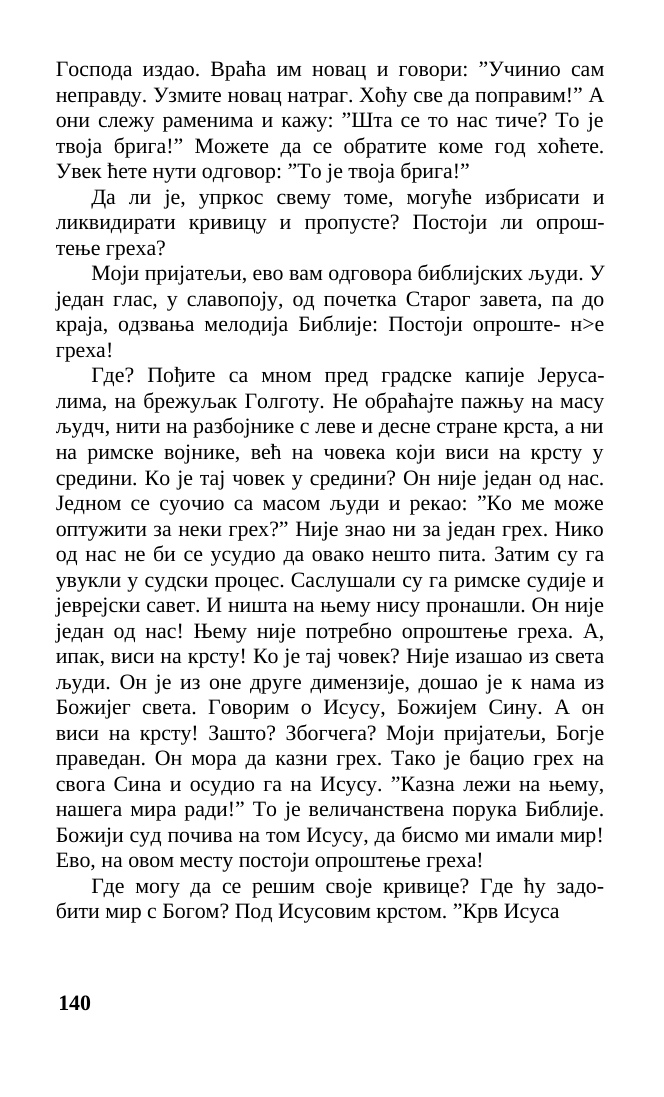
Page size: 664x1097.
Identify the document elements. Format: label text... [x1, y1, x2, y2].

text Да ли је, упркос свему томе, могуће избрисати и ликвидирати кривицу и пропусте? Постоји ли опрош- тење греха? [56, 184, 605, 260]
text Господа издао. Враћа им новац и говори: ”Учинио сам неправду. Узмите новац натраг. Хоћу све да поправим!” А они слежу раменима и кажу: ”Шта се то нас тиче? То је твоја брига!” Можете да се обратите коме год хоћете. Увек ћете нути одговор: ”То је твоја брига!” [56, 56, 605, 184]
text 140 [58, 993, 91, 1015]
text Моји пријатељи, ево вам одговора библијских људи. У један глас, у славопоју, од почетка Старог завета, па до краја, одзвања мелодија Библије: Постоји опроште- н>е греха! [56, 260, 605, 362]
text Где? Пођите са мном пред градске капије Јеруса- лима, на брежуљак Голготу. Не обраћајте пажњу на масу људч, нити на разбојнике с леве и десне стране крста, а ни на римске војнике, већ на човека који виси на крсту у средини. Ко је тај човек у средини? Он није један од нас. Једном се суочио са масом људи и рекао: ”Ко ме може оптужити за неки грех?” Није знао ни за један грех. Нико од нас не би се усудио да овако нешто пита. Затим су га увукли у судски процес. Саслушали су га римске судије и јеврејски савет. И ништа на њему нису пронашли. Он није један од нас! Њему није потребно опроштење греха. А, ипак, виси на крсту! Ко је тај човек? Није изашао из света људи. Он је из оне друге димензије, дошао је к нама из Божијег света. Говорим о Исусу, Божијем Сину. А он виси на крсту! Зашто? Збогчега? Моји пријатељи, Богје праведан. Он мора да казни грех. Тако је бацио грех на свога Сина и осудио га на Исусу. ”Казна лежи на њему, нашега мира ради!” То је величанствена порука Библије. Божији суд почива на том Исусу, да бисмо ми имали мир! Ево, на овом месту постоји опроштење греха! [56, 362, 605, 873]
text Где могу да се решим своје кривице? Где ћу задо- бити мир с Богом? Под Исусовим крстом. ”Крв Исуса [56, 873, 605, 924]
